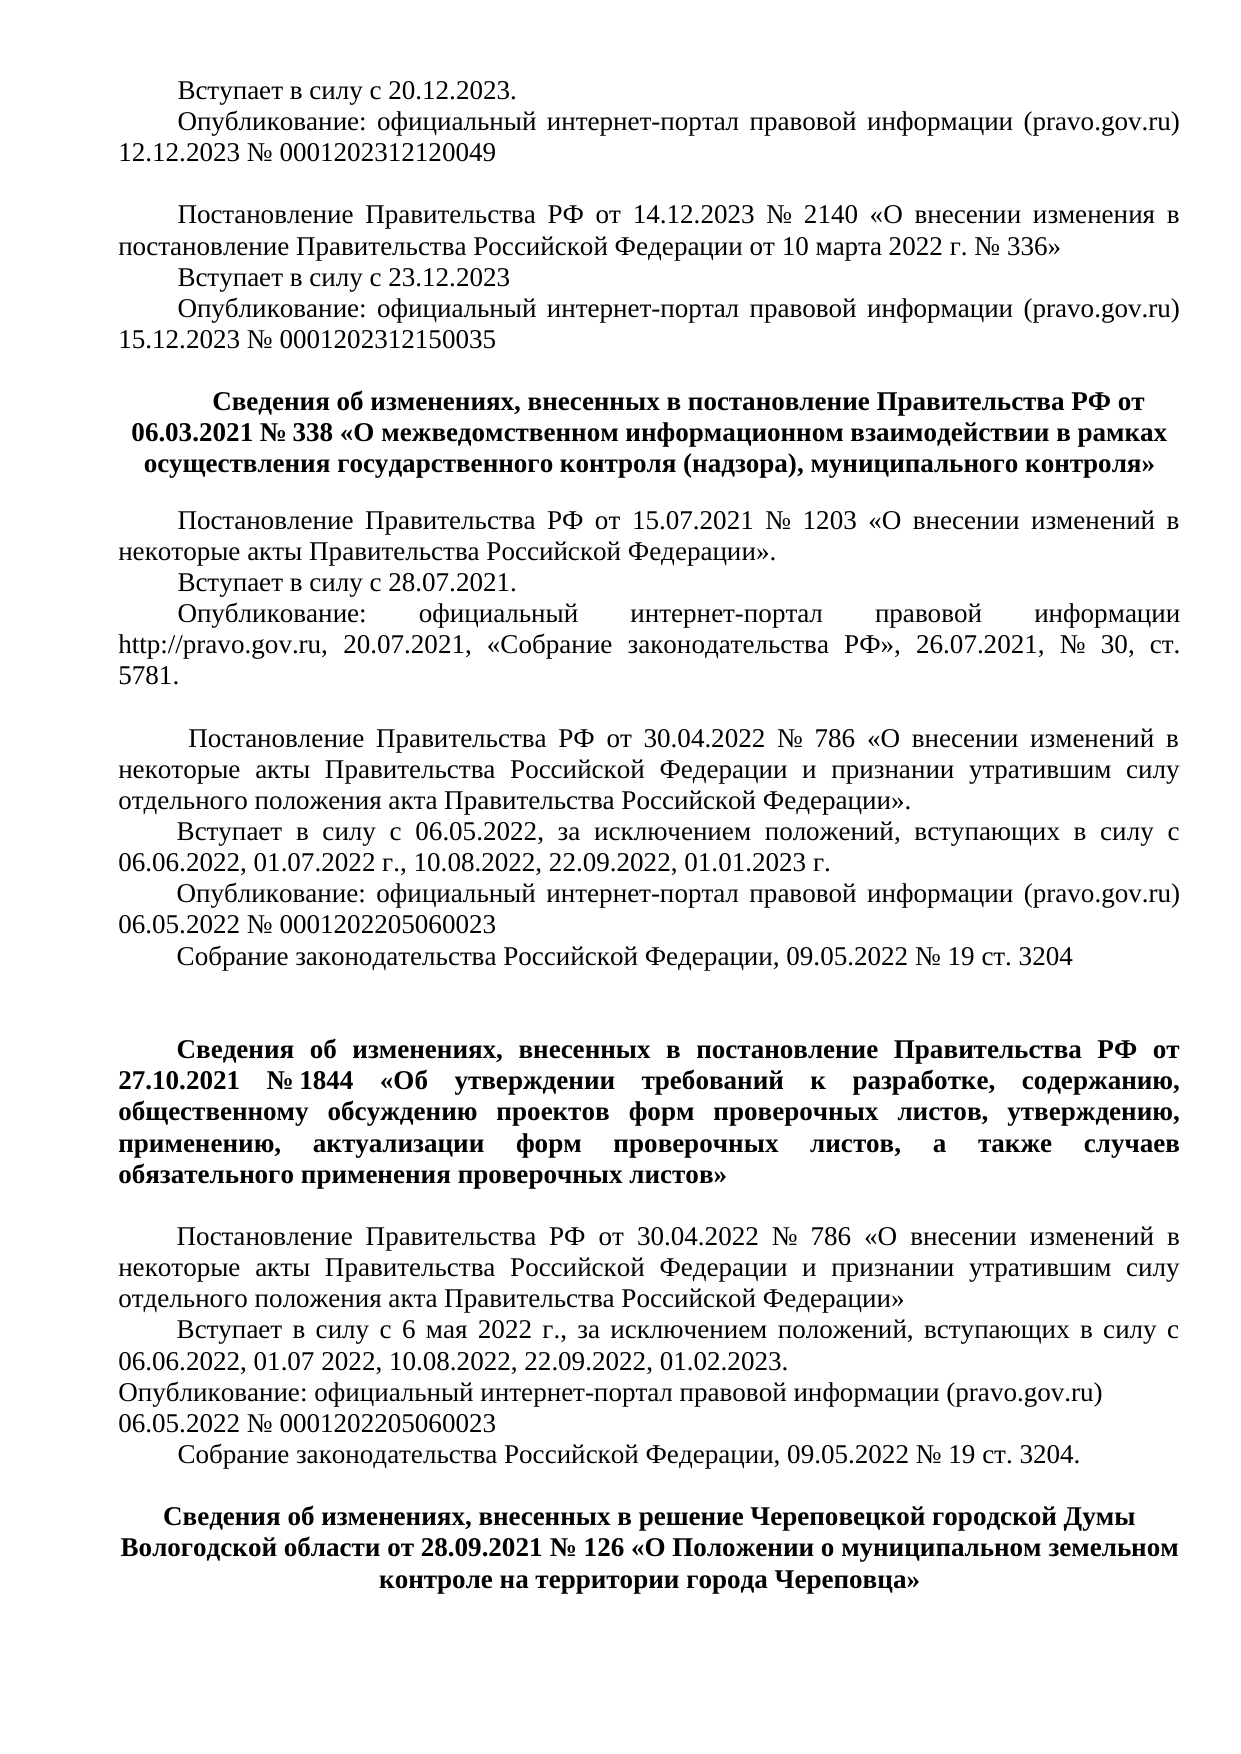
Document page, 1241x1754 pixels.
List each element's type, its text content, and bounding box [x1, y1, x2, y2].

text Опубликование: официальный интернет-портал правовой информации http://pravo.gov.ru, 20.07.2021, «Собрание законодательства РФ», 26.07.2021, № 30, ст. 5781. [118, 597, 1181, 691]
text Собрание законодательства Российской Федерации, 09.05.2022 № 19 ст. 3204. [118, 1438, 1181, 1469]
text Постановление Правительства РФ от 15.07.2021 № 1203 «О внесении изменений в некоторые акты Правительства Российской Федерации». [118, 504, 1181, 566]
text Собрание законодательства Российской Федерации, 09.05.2022 № 19 ст. 3204 [118, 940, 1181, 971]
text Постановление Правительства РФ от 14.12.2023 № 2140 «О внесении изменения в постановление Правительства Российской Федерации от 10 марта 2022 г. № 336» [118, 198, 1181, 261]
text Опубликование: официальный интернет-портал правовой информации (pravo.gov.ru) 15.12.2023 № 0001202312150035 [118, 292, 1181, 354]
text Вступает в силу с 20.12.2023. [118, 74, 1181, 105]
text Сведения об изменениях, внесенных в постановление Правительства РФ от 06.03.2021 № 338 «О межведомственном информационном взаимодействии в рамках осуществления государственного контроля (надзора), муниципального контроля» [118, 385, 1181, 479]
text Сведения об изменениях, внесенных в постановление Правительства РФ от 27.10.2021 № 1844 «Об утверждении требований к разработке, содержанию, общественному обсуждению проектов форм проверочных листов, утверждению, применению, актуализации форм проверочных листов, а также случаев обязательного применения проверочных листов» [118, 1033, 1181, 1189]
text Опубликование: официальный интернет-портал правовой информации (pravo.gov.ru) 06.05.2022 № 0001202205060023 [118, 877, 1181, 940]
text Опубликование: официальный интернет-портал правовой информации (pravo.gov.ru) 12.12.2023 № 0001202312120049 [118, 105, 1181, 167]
text Опубликование: официальный интернет-портал правовой информации (pravo.gov.ru) 06.05.2022 № 0001202205060023 [118, 1376, 1181, 1438]
text Вступает в силу с 6 мая 2022 г., за исключением положений, вступающих в силу с 06.06.2022, 01.07 2022, 10.08.2022, 22.09.2022, 01.02.2023. [118, 1313, 1181, 1376]
text Постановление Правительства РФ от 30.04.2022 № 786 «О внесении изменений в некоторые акты Правительства Российской Федерации и признании утратившим силу отдельного положения акта Правительства Российской Федерации» [118, 1220, 1181, 1313]
text Вступает в силу с 28.07.2021. [118, 566, 1181, 597]
text Сведения об изменениях, внесенных в решение Череповецкой городской Думы Вологодской области от 28.09.2021 № 126 «О Положении о муниципальном земельном контроле на территории города Череповца» [118, 1500, 1181, 1594]
text Вступает в силу с 23.12.2023 [118, 261, 1181, 292]
text Вступает в силу с 06.05.2022, за исключением положений, вступающих в силу с 06.06.2022, 01.07.2022 г., 10.08.2022, 22.09.2022, 01.01.2023 г. [118, 815, 1181, 877]
text Постановление Правительства РФ от 30.04.2022 № 786 «О внесении изменений в некоторые акты Правительства Российской Федерации и признании утратившим силу отдельного положения акта Правительства Российской Федерации». [118, 722, 1181, 815]
